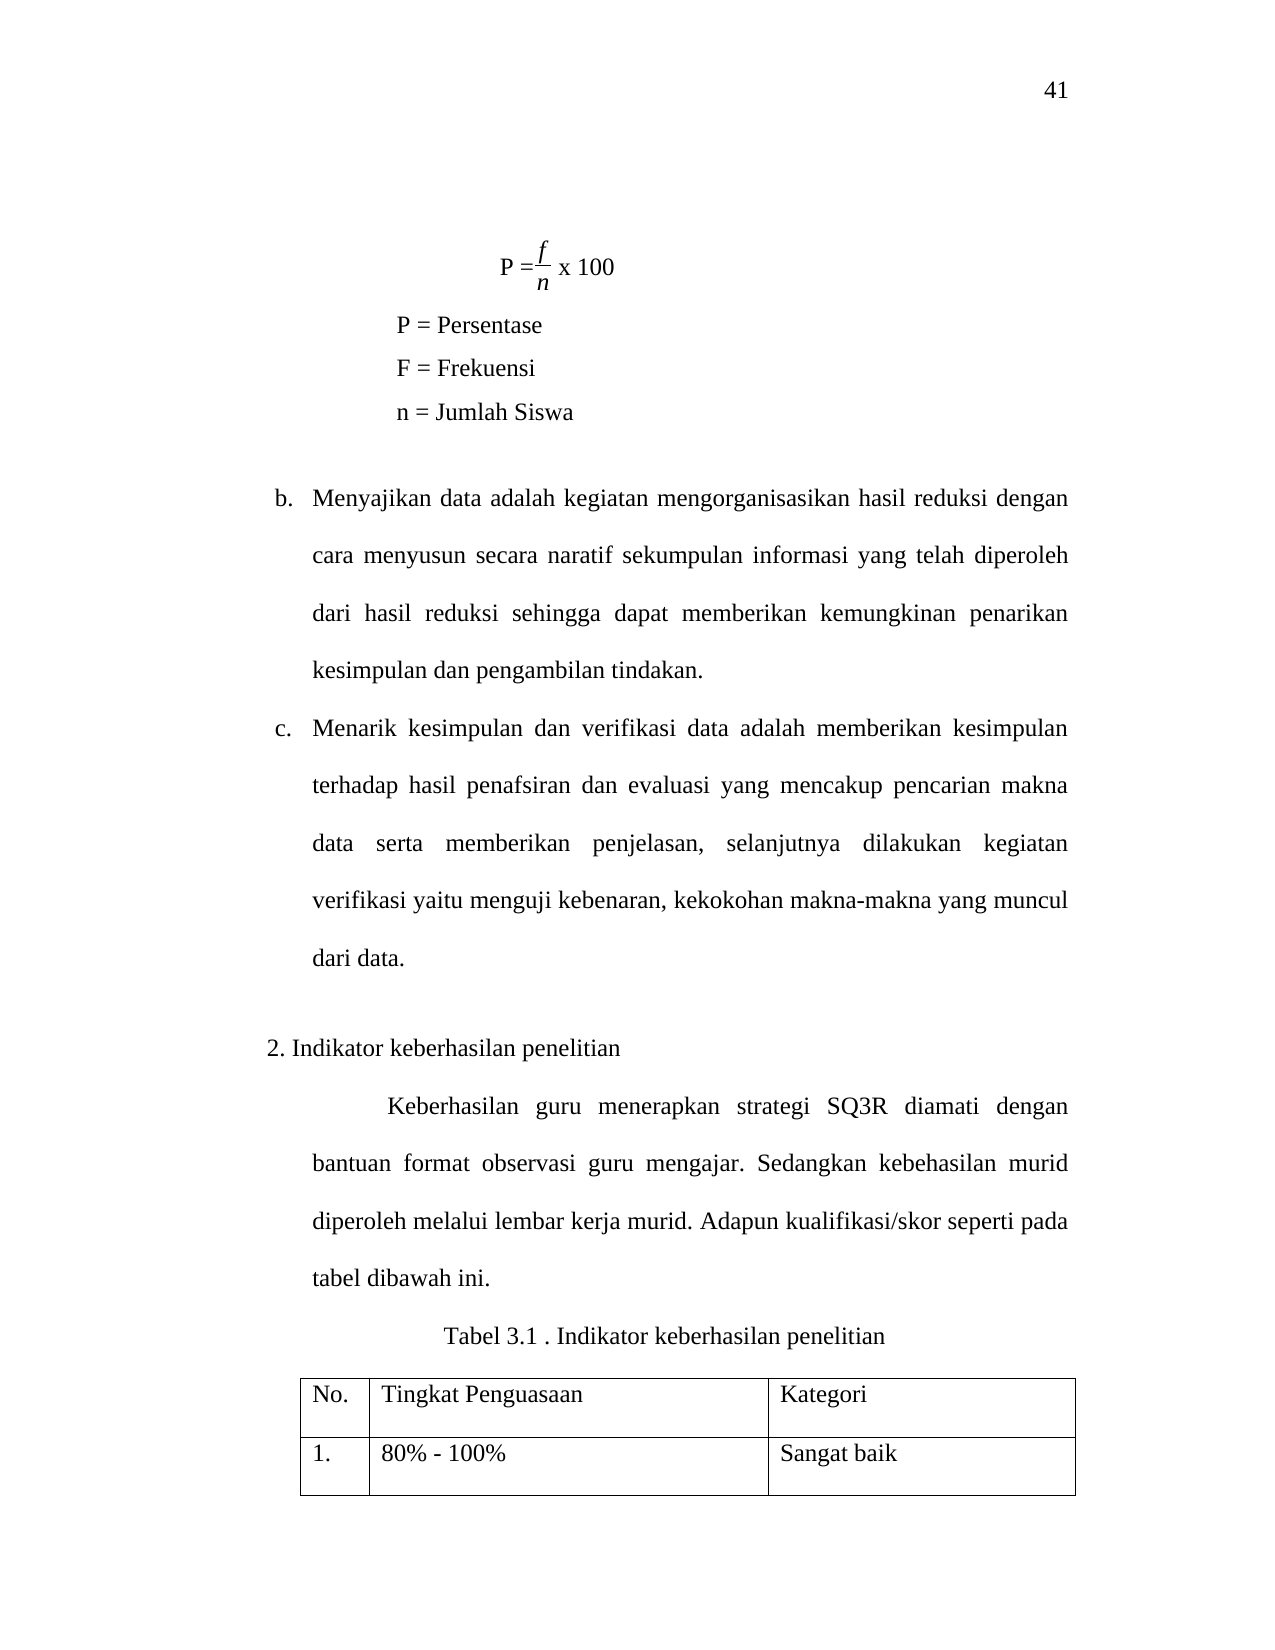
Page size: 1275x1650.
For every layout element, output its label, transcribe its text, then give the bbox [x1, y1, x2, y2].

list P = x 100 [396, 237, 1069, 296]
list P = Persentase [396, 310, 1069, 339]
list Tabel 3.1 . Indikator keberhasilan penelitian [312, 1321, 1069, 1349]
table_header No. [301, 1379, 369, 1437]
table_cell Sangat baik [769, 1438, 1075, 1495]
table_header Kategori [769, 1379, 1075, 1437]
text 2. Indikator keberhasilan penelitian [237, 1033, 1069, 1062]
table_cell 1. [301, 1438, 369, 1495]
list n = Jumlah Siswa [396, 397, 1069, 425]
list Menarik kesimpulan dan verifikasi data adalah memberikan kesimpulan terhadap hasil penafsiran dan evaluasi yang mencakup pencarian makna data serta memberikan penjelasan, selanjutnya dilakukan kegiatan verifikasi yaitu menguji kebenaran, kekokohan makna-makna yang muncul dari data. [274, 713, 1069, 972]
list F = Frekuensi [396, 353, 1069, 382]
table_cell 80% - 100% [370, 1438, 768, 1495]
list Keberhasilan guru menerapkan strategi SQ3R diamati dengan bantuan format observasi guru mengajar. Sedangkan kebehasilan murid diperoleh melalui lembar kerja murid. Adapun kualifikasi/skor seperti pada tabel dibawah ini. [312, 1091, 1069, 1292]
list Menyajikan data adalah kegiatan mengorganisasikan hasil reduksi dengan cara menyusun secara naratif sekumpulan informasi yang telah diperoleh dari hasil reduksi sehingga dapat memberikan kemungkinan penarikan kesimpulan dan pengambilan tindakan. [274, 483, 1069, 684]
table_header Tingkat Penguasaan [370, 1379, 768, 1437]
